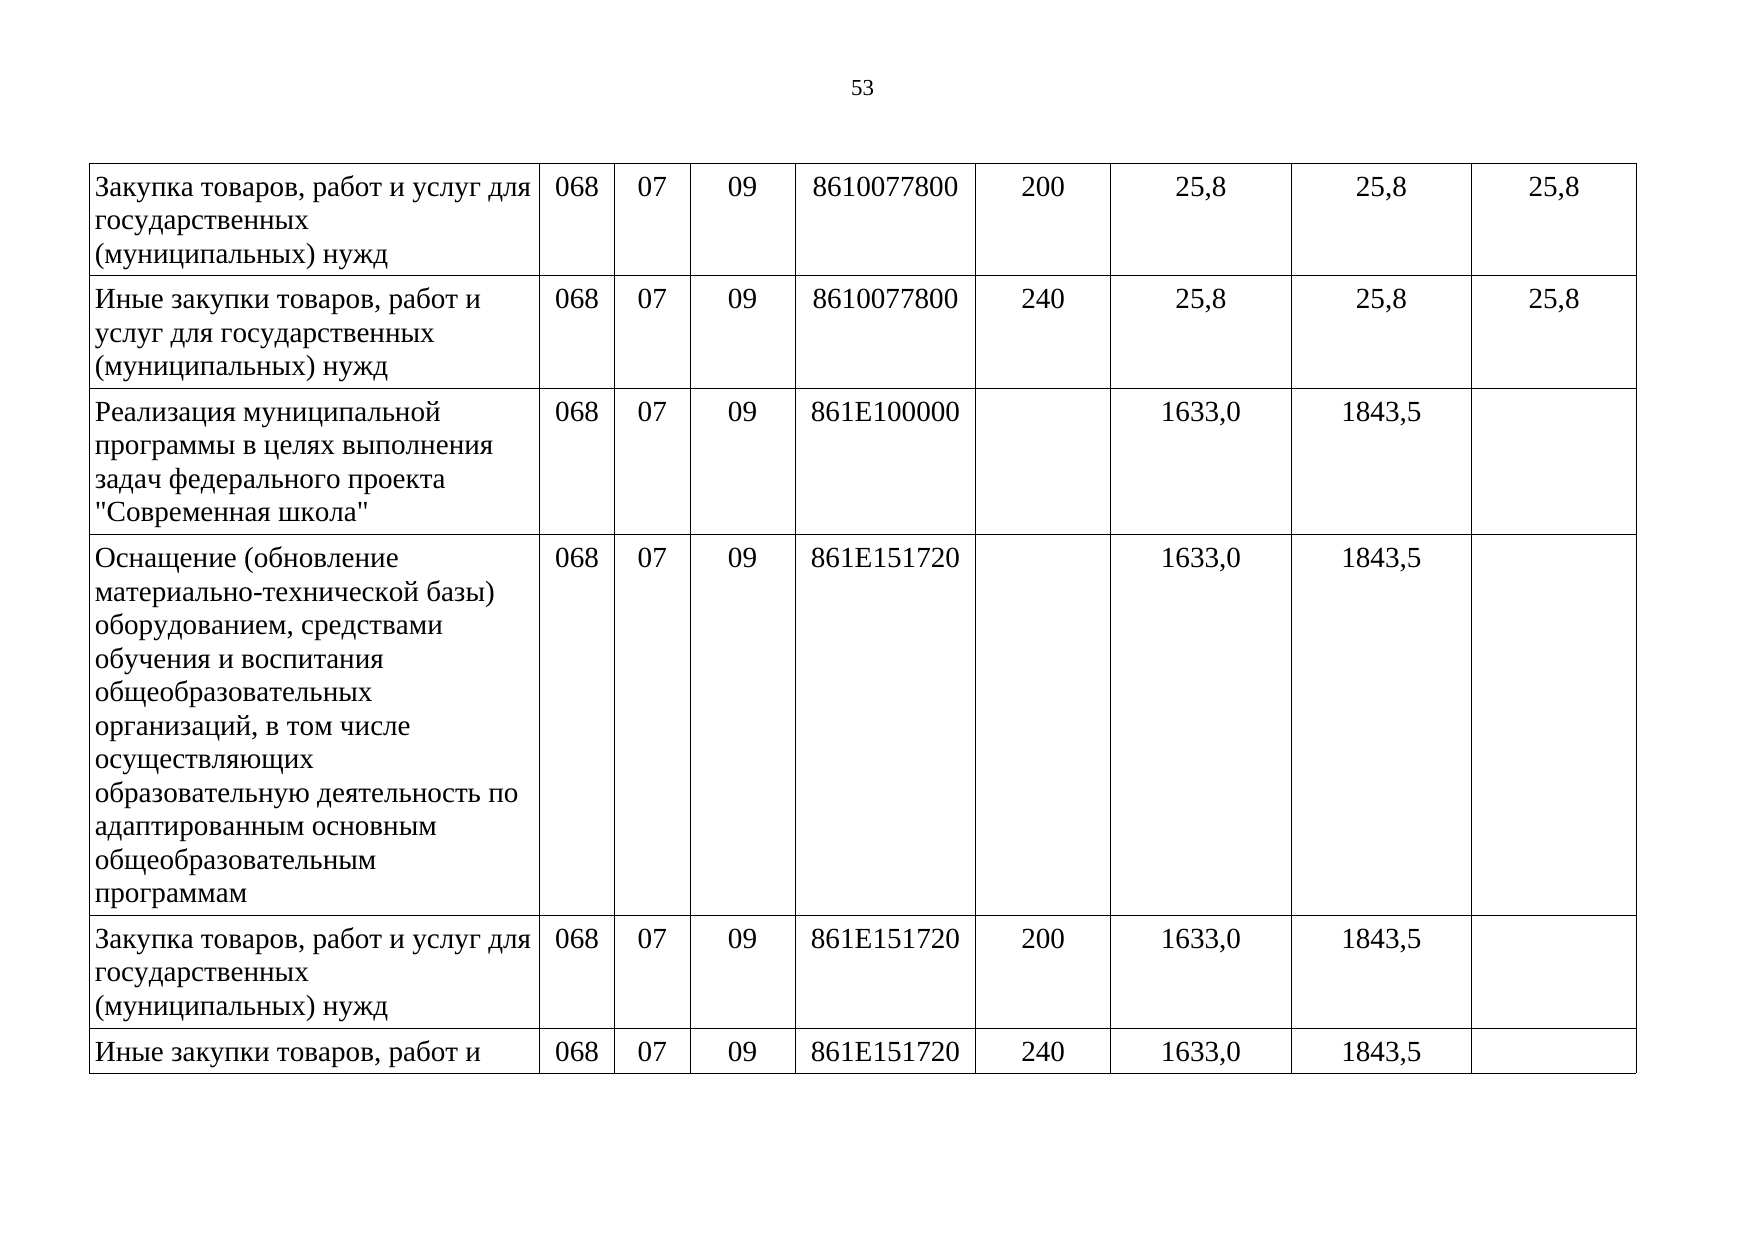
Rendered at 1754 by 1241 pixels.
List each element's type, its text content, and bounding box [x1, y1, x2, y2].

table_cell 068 [540, 276, 614, 388]
table_cell 861E100000 [796, 389, 975, 534]
table_cell 09 [691, 164, 795, 275]
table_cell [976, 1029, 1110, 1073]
table_cell 25,8 [1472, 276, 1636, 388]
table_cell 200 [976, 164, 1110, 275]
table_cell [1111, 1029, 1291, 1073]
table_cell [976, 389, 1110, 534]
table_cell Закупка товаров, работ и услуг для государственных (муниципальных) нужд [90, 164, 539, 275]
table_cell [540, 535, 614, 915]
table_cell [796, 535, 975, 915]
table_cell 09 [691, 389, 795, 534]
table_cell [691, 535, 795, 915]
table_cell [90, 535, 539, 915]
table_cell 25,8 [1292, 164, 1471, 275]
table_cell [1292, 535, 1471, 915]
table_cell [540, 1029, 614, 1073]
table_cell 07 [615, 164, 690, 275]
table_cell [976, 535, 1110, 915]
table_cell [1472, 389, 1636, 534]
table_cell 25,8 [1111, 276, 1291, 388]
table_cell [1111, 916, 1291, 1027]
table_cell 25,8 [1472, 164, 1636, 275]
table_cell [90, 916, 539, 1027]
table_cell 8610077800 [796, 276, 975, 388]
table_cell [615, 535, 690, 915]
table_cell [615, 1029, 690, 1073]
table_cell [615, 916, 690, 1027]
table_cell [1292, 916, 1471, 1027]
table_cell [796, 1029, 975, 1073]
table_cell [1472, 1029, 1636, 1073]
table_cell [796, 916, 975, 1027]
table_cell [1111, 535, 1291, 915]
table_cell 068 [540, 389, 614, 534]
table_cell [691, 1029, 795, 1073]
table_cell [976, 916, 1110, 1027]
table_cell 25,8 [1292, 276, 1471, 388]
table_cell 068 [540, 164, 614, 275]
table_cell 25,8 [1111, 164, 1291, 275]
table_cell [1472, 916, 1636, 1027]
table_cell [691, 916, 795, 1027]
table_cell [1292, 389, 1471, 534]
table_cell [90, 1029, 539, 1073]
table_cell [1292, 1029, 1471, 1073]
table_cell 1633,0 [1111, 389, 1291, 534]
table_cell Иные закупки товаров, работ и услуг для государственных (муниципальных) нужд [90, 276, 539, 388]
table_cell 09 [691, 276, 795, 388]
table_cell 240 [976, 276, 1110, 388]
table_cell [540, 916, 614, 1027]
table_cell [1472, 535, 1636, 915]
table_cell Реализация муниципальной программы в целях выполнения задач федерального проекта "Современная школа" [90, 389, 539, 534]
table_cell 07 [615, 389, 690, 534]
table_cell 07 [615, 276, 690, 388]
table_cell 8610077800 [796, 164, 975, 275]
